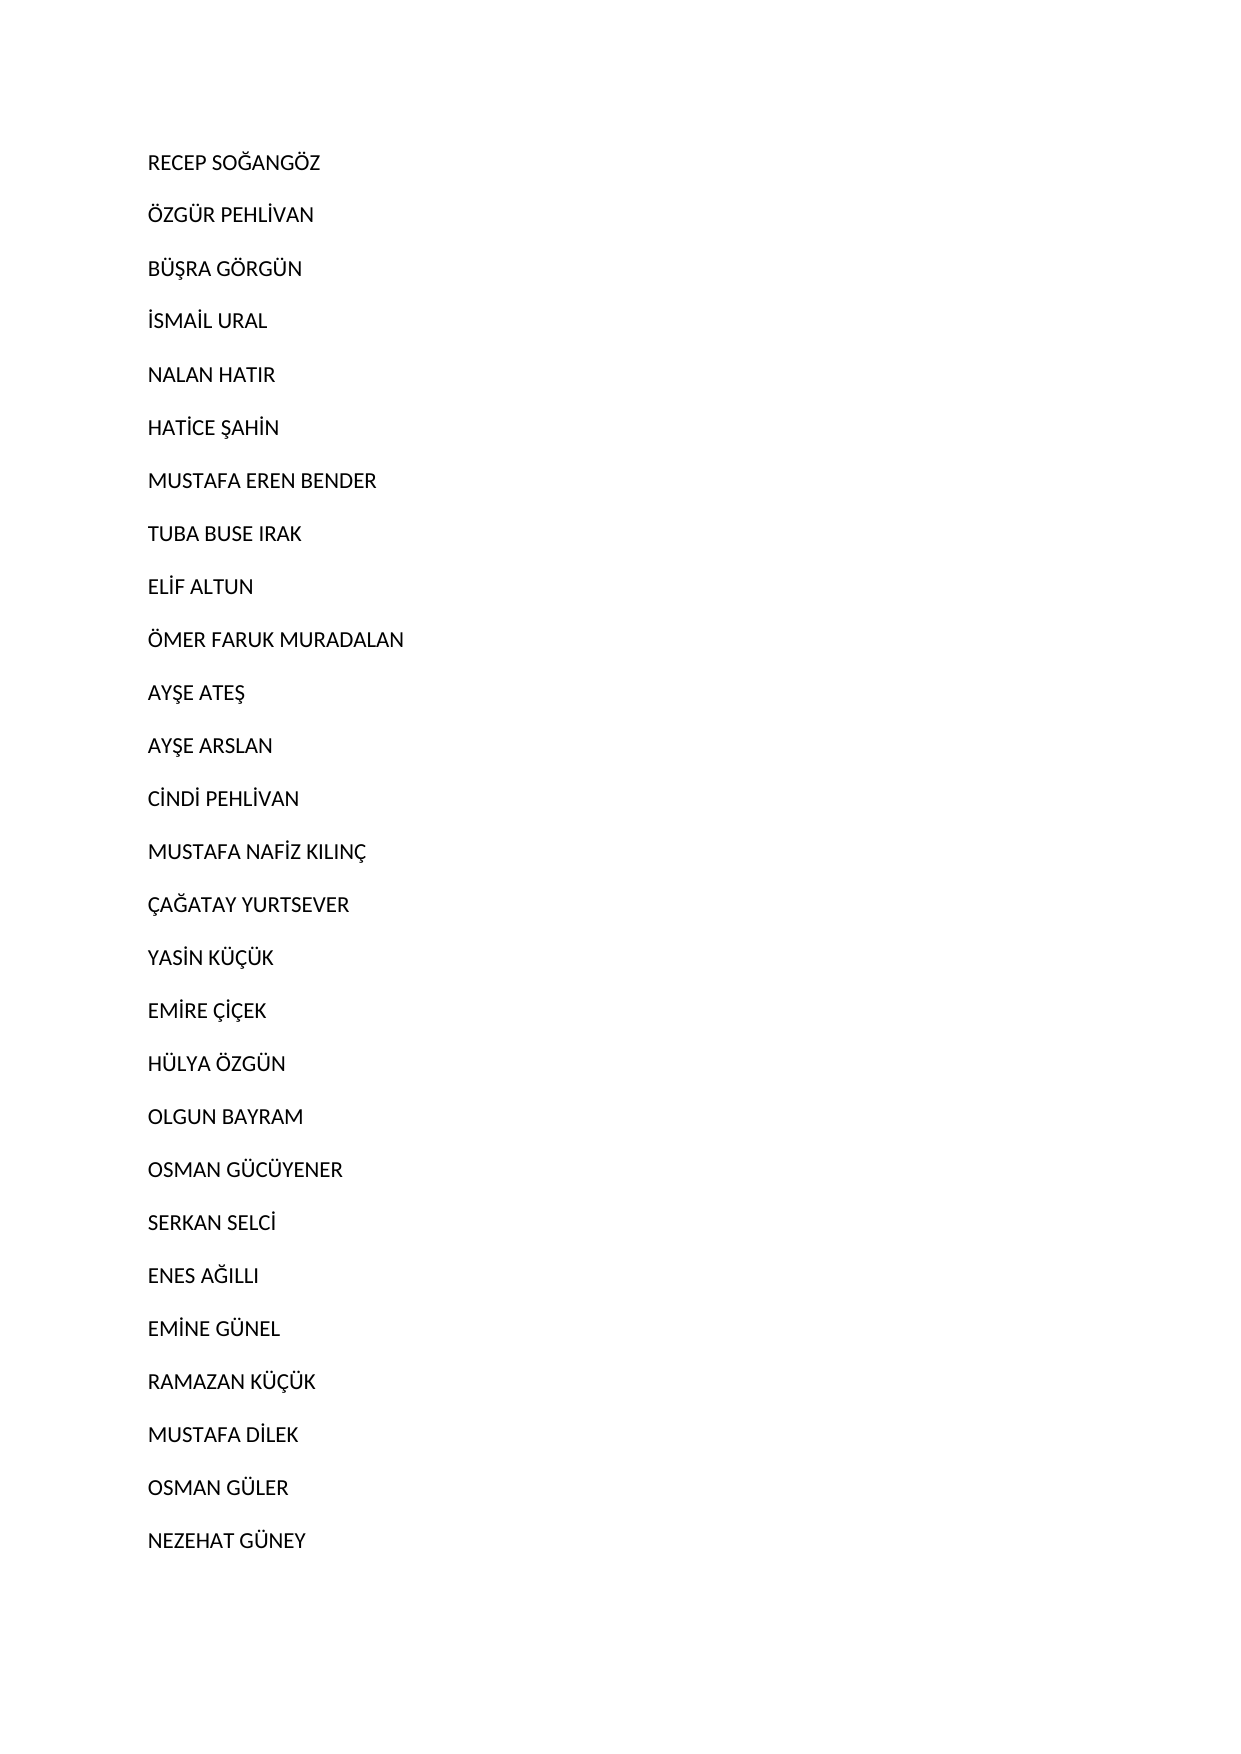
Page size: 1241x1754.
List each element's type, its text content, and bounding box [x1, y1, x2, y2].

text ENES AĞILLI [148, 1261, 1093, 1289]
text TUBA BUSE IRAK [148, 519, 1093, 547]
text MUSTAFA NAFİZ KILINÇ [148, 837, 1093, 865]
text ÖMER FARUK MURADALAN [148, 625, 1093, 653]
text OSMAN GÜLER [148, 1473, 1093, 1501]
text HÜLYA ÖZGÜN [148, 1049, 1093, 1077]
text EMİRE ÇİÇEK [148, 996, 1093, 1024]
text İSMAİL URAL [148, 307, 1093, 335]
text ELİF ALTUN [148, 572, 1093, 600]
text ÖZGÜR PEHLİVAN [148, 201, 1093, 229]
text MUSTAFA DİLEK [148, 1420, 1093, 1448]
text OLGUN BAYRAM [148, 1102, 1093, 1130]
text NALAN HATIR [148, 360, 1093, 388]
text CİNDİ PEHLİVAN [148, 784, 1093, 812]
text RECEP SOĞANGÖZ [148, 148, 1093, 176]
text OSMAN GÜCÜYENER [148, 1155, 1093, 1183]
text BÜŞRA GÖRGÜN [148, 254, 1093, 282]
text RAMAZAN KÜÇÜK [148, 1367, 1093, 1395]
text ÇAĞATAY YURTSEVER [148, 890, 1093, 918]
text YASİN KÜÇÜK [148, 943, 1093, 971]
text AYŞE ARSLAN [148, 731, 1093, 759]
text EMİNE GÜNEL [148, 1314, 1093, 1342]
text SERKAN SELCİ [148, 1208, 1093, 1236]
text NEZEHAT GÜNEY [148, 1526, 1093, 1554]
text MUSTAFA EREN BENDER [148, 466, 1093, 494]
text AYŞE ATEŞ [148, 678, 1093, 706]
text HATİCE ŞAHİN [148, 413, 1093, 441]
